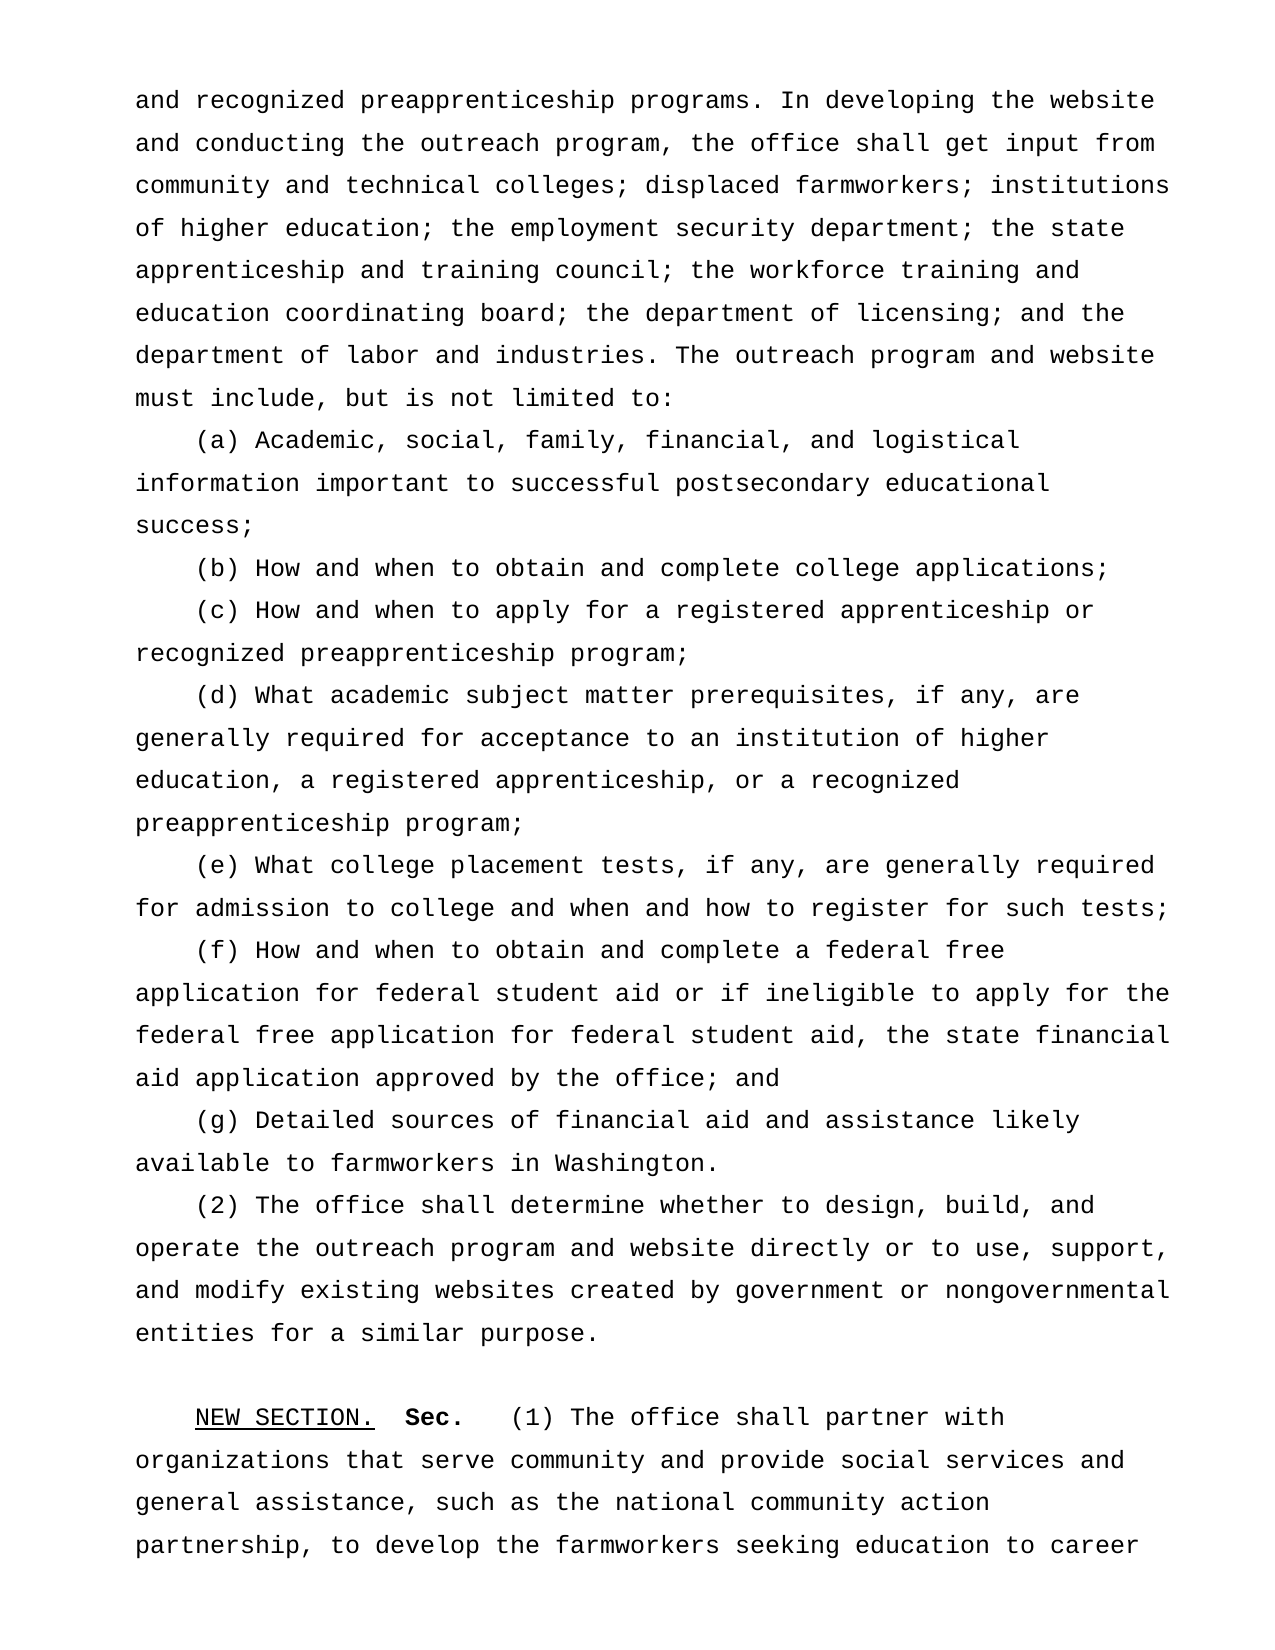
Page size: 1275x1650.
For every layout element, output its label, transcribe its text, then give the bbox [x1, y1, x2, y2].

text (f) How and when to obtain and complete a federal free application for federal student aid or if ineligible to apply for the federal free application for federal student aid, the state financial aid application approved by the office; and [135, 925, 1170, 1095]
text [135, 1392, 1170, 1562]
text (g) Detailed sources of financial aid and assistance likely available to farmworkers in Washington. [135, 1095, 1170, 1180]
text (b) How and when to obtain and complete college applications; [135, 542, 1170, 585]
text (d) What academic subject matter prerequisites, if any, are generally required for acceptance to an institution of higher education, a registered apprenticeship, or a recognized preapprenticeship program; [135, 670, 1170, 840]
text (c) How and when to apply for a registered apprenticeship or recognized preapprenticeship program; [135, 585, 1170, 670]
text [135, 75, 1170, 415]
text (e) What college placement tests, if any, are generally required for admission to college and when and how to register for such tests; [135, 840, 1170, 925]
text (2) The office shall determine whether to design, build, and operate the outreach program and website directly or to use, support, and modify existing websites created by government or nongovernmental entities for a similar purpose. [135, 1180, 1170, 1350]
text (a) Academic, social, family, financial, and logistical information important to successful postsecondary educational success; [135, 415, 1170, 542]
